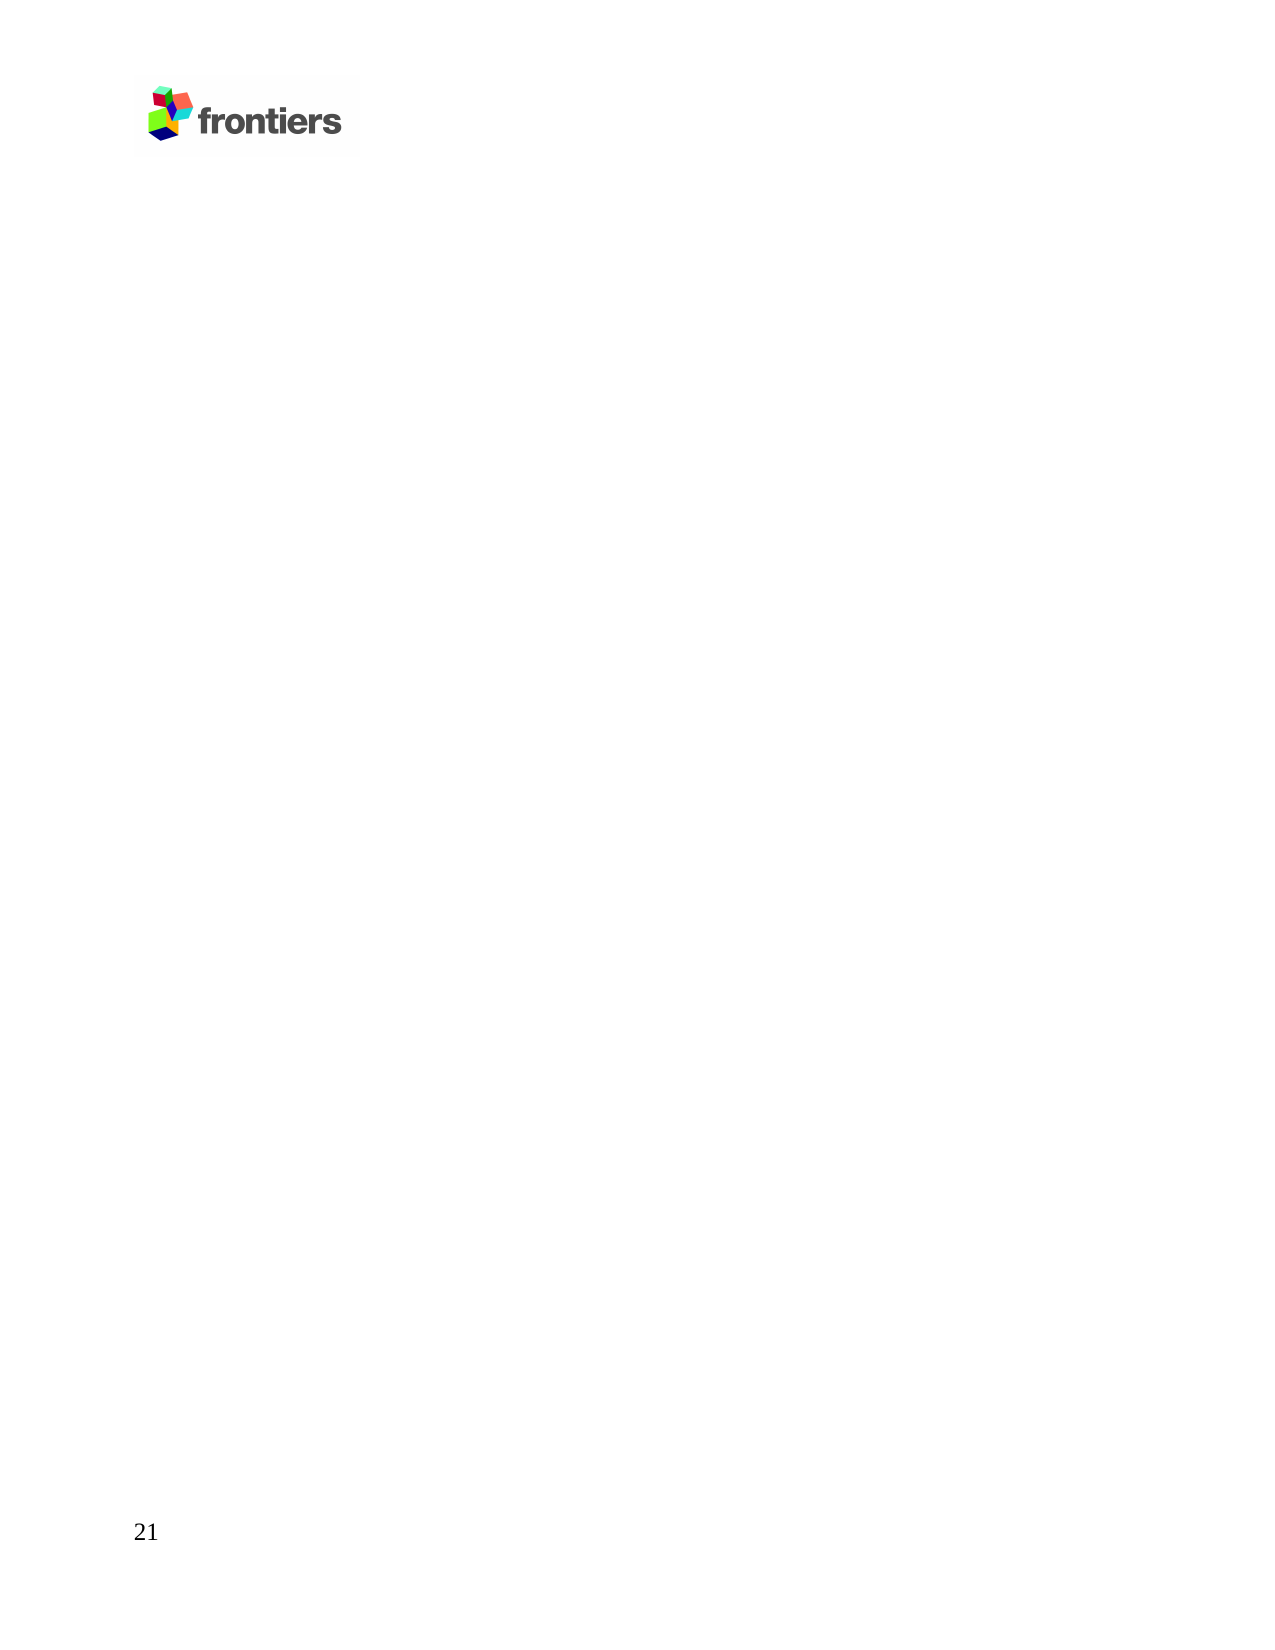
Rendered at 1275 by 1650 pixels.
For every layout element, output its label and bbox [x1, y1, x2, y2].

picture [133, 75, 361, 157]
